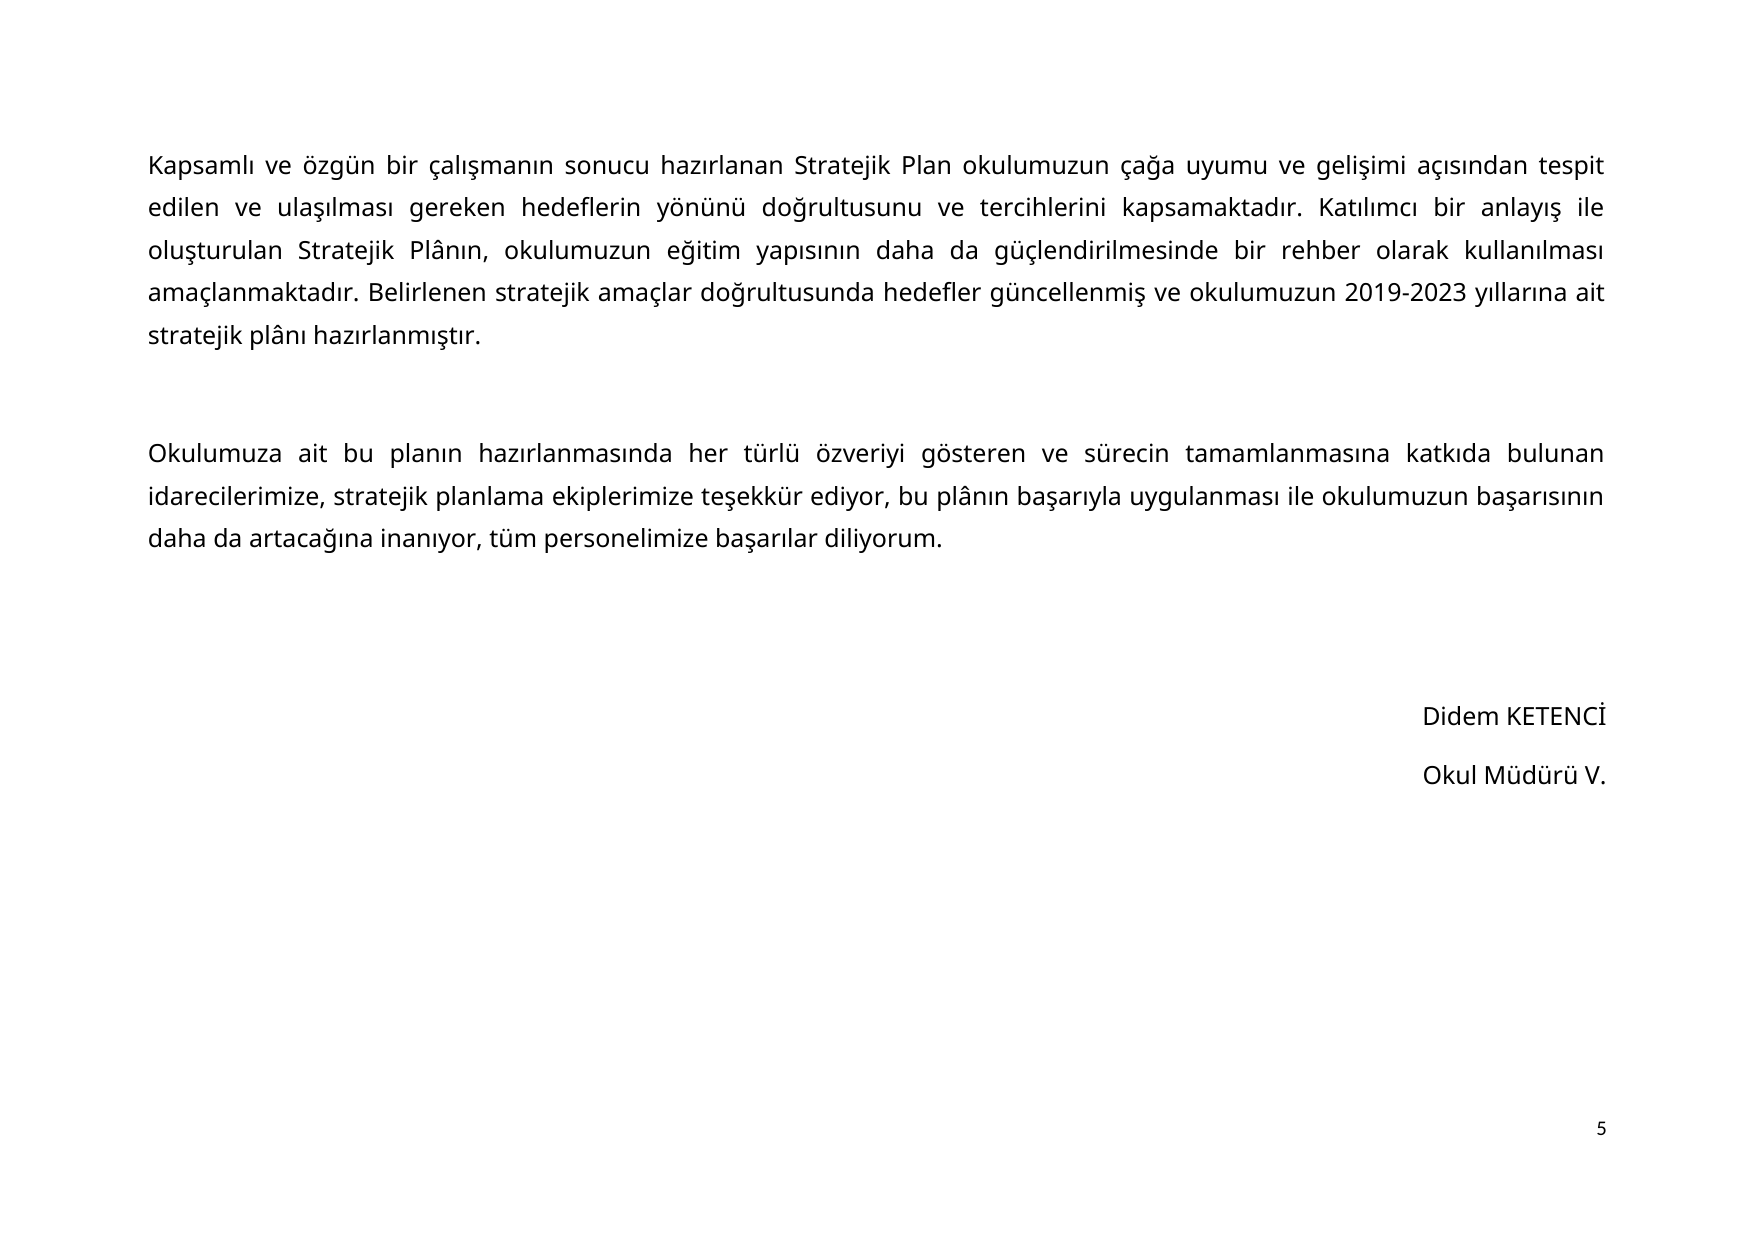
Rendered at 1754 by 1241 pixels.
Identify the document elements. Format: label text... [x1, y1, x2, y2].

text Okul Müdürü V. [148, 758, 1606, 792]
text Okulumuza ait bu planın hazırlanmasında her türlü özveriyi gösteren ve sürecin tamamlanmasına katkıda bulunan idarecilerimize, stratejik planlama ekiplerimize teşekkür ediyor, bu plânın başarıyla uygulanması ile okulumuzun başarısının daha da artacağına inanıyor, tüm personelimize başarılar diliyorum. [148, 436, 1606, 555]
text Didem KETENCİ [148, 698, 1606, 732]
text Kapsamlı ve özgün bir çalışmanın sonucu hazırlanan Stratejik Plan okulumuzun çağa uyumu ve gelişimi açısından tespit edilen ve ulaşılması gereken hedeflerin yönünü doğrultusunu ve tercihlerini kapsamaktadır. Katılımcı bir anlayış ile oluşturulan Stratejik Plânın, okulumuzun eğitim yapısının daha da güçlendirilmesinde bir rehber olarak kullanılması amaçlanmaktadır. Belirlenen stratejik amaçlar doğrultusunda hedefler güncellenmiş ve okulumuzun 2019-2023 yıllarına ait stratejik plânı hazırlanmıştır. [148, 148, 1606, 352]
